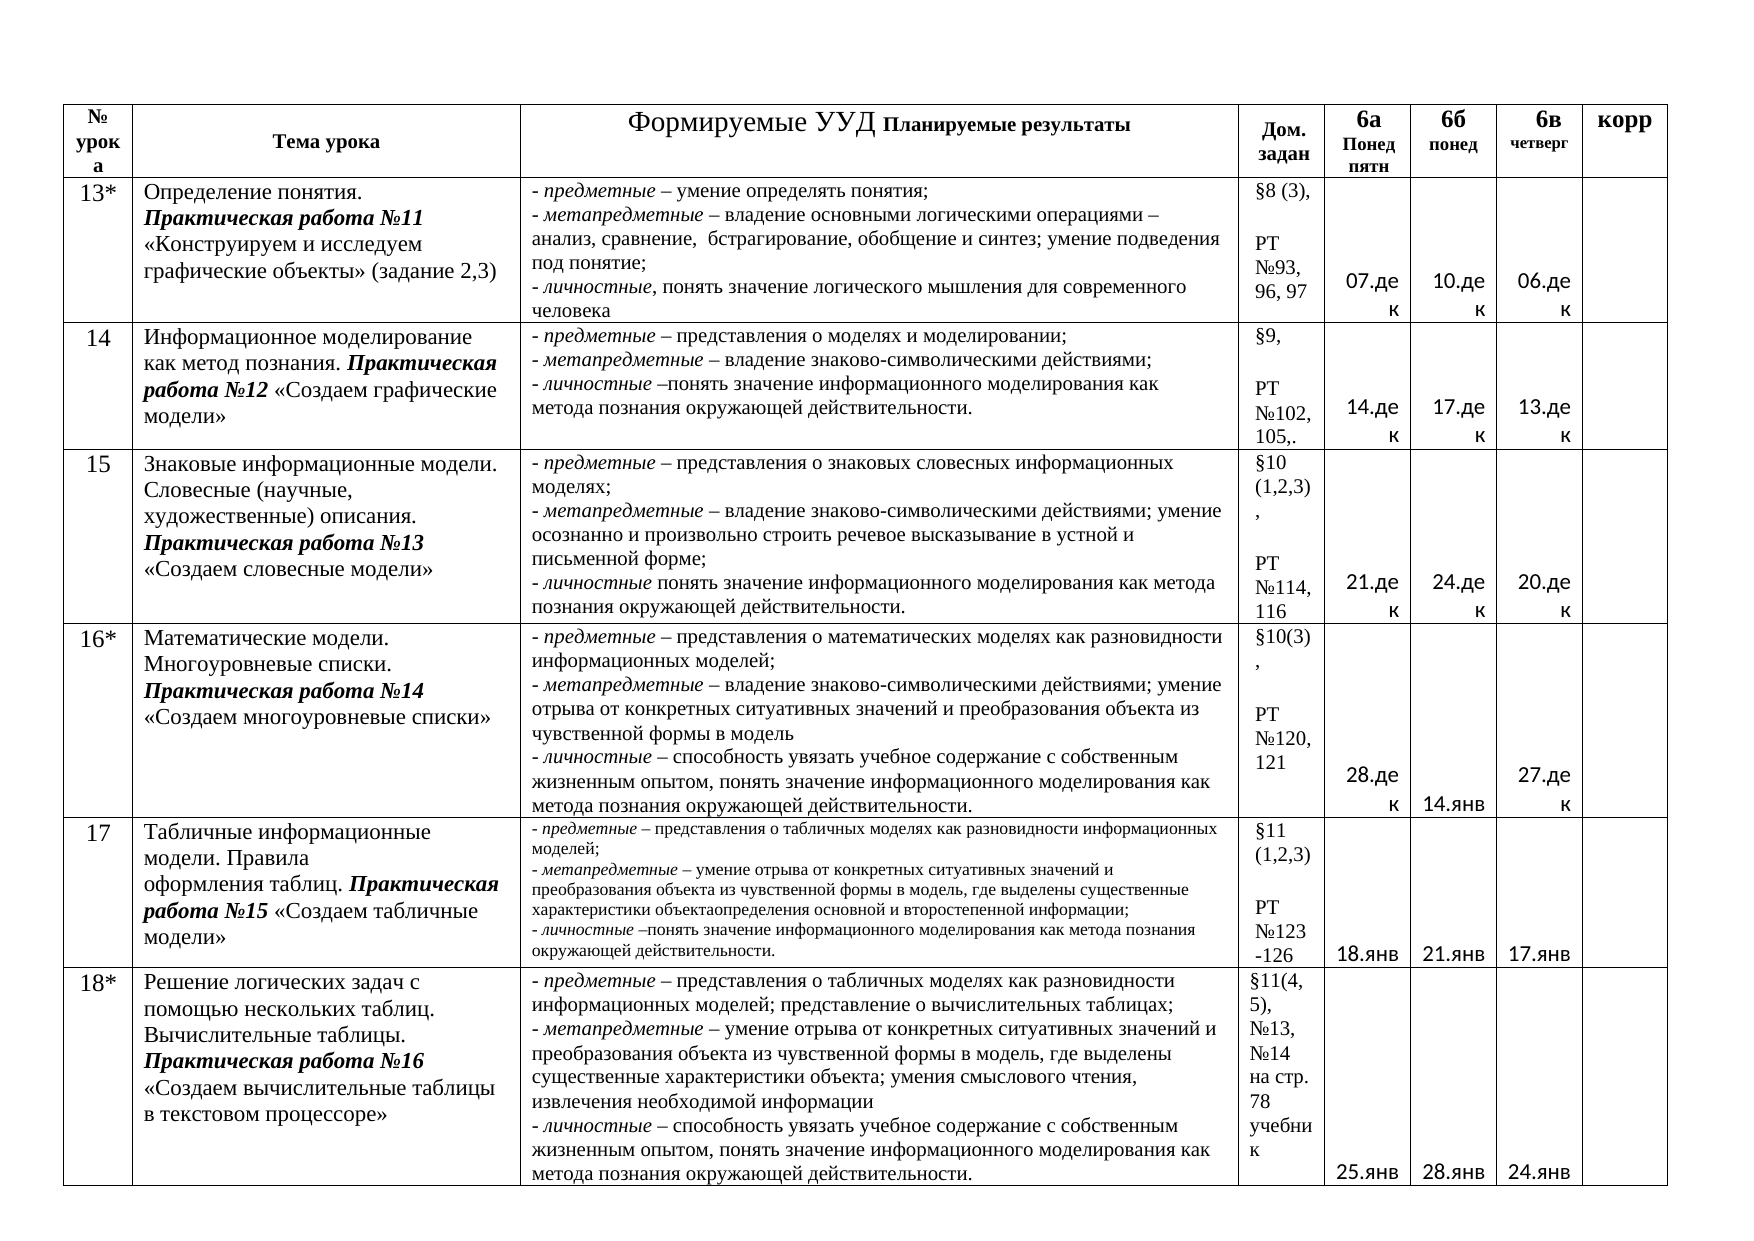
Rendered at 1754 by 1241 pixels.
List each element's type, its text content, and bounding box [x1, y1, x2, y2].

table_cell 25.янв [1325, 968, 1410, 1185]
table_cell 18* [64, 968, 132, 1185]
table_cell 14.дек [1325, 323, 1410, 448]
table_cell §9, РТ №102, 105,. [1239, 323, 1324, 448]
table_cell 10.дек [1411, 178, 1496, 322]
table_cell Информационное моделирование как метод познания. Практическая работа №12 «Создаем графические модели» [133, 323, 520, 448]
table_cell 18.янв [1325, 818, 1410, 967]
table_header Тема урока [133, 105, 520, 177]
table_cell §10 (1,2,3), РТ №114, 116 [1239, 450, 1324, 623]
table_cell Табличные информационные модели. Правила оформления таблиц. Практическая работа №15 «Создаем табличные модели» [133, 818, 520, 967]
table_cell 17.дек [1411, 323, 1496, 448]
table_cell 13* [64, 178, 132, 322]
table_cell 21.дек [1325, 450, 1410, 623]
table_cell 28.янв [1411, 968, 1496, 1185]
table_cell 24.дек [1411, 450, 1496, 623]
table_cell - предметные – представления о знаковых словесных информационных моделях; - метапредметные – владение знаково-символическими действиями; умение осознанно и произвольно строить речевое высказывание в устной и письменной форме; - личностные понять значение информационного моделирования как метода познания окружающей действительности. [521, 450, 1238, 623]
table_header № урока [64, 105, 132, 177]
table_cell 07.дек [1325, 178, 1410, 322]
table_cell 06.дек [1497, 178, 1582, 322]
table_header Формируемые УУД Планируемые результаты [521, 105, 1238, 177]
table_cell Определение понятия. Практическая работа №11 «Конструируем и исследуем графические объекты» (задание 2,3) [133, 178, 520, 322]
table_header корр [1583, 105, 1667, 177]
table_header Дом. задан [1239, 105, 1324, 177]
table_cell [1583, 818, 1667, 967]
table_cell §11(4, 5), №13, №14 на стр. 78 учебник [1239, 968, 1324, 1185]
table_cell - предметные – представления о табличных моделях как разновидности информационных моделей; представление о вычислительных таблицах; - метапредметные – умение отрыва от конкретных ситуативных значений и преобразования объекта из чувственной формы в модель, где выделены существенные характеристики объекта; умения смыслового чтения, извлечения необходимой информации - личностные – способность увязать учебное содержание с собственным жизненным опытом, понять значение информационного моделирования как метода познания окружающей действительности. [521, 968, 1238, 1185]
table_cell [1583, 968, 1667, 1185]
table_cell §10(3), РТ №120, 121 [1239, 624, 1324, 817]
table_cell - предметные – представления о математических моделях как разновидности информационных моделей; - метапредметные – владение знаково-символическими действиями; умение отрыва от конкретных ситуативных значений и преобразования объекта из чувственной формы в модель - личностные – способность увязать учебное содержание с собственным жизненным опытом, понять значение информационного моделирования как метода познания окружающей действительности. [521, 624, 1238, 817]
table_cell 14 [64, 323, 132, 448]
table_cell 15 [64, 450, 132, 623]
table_cell Знаковые информационные модели. Словесные (научные, художественные) описания. Практическая работа №13 «Создаем словесные модели» [133, 450, 520, 623]
table_cell [1583, 178, 1667, 322]
table_cell 24.янв [1497, 968, 1582, 1185]
table_cell 14.янв [1411, 624, 1496, 817]
table_cell 16* [64, 624, 132, 817]
table_cell Математические модели. Многоуровневые списки. Практическая работа №14 «Создаем многоуровневые списки» [133, 624, 520, 817]
table_header 6б понед [1411, 105, 1496, 177]
table_cell - предметные – представления о табличных моделях как разновидности информационных моделей; - метапредметные – умение отрыва от конкретных ситуативных значений и преобразования объекта из чувственной формы в модель, где выделены существенные характеристики объектаопределения основной и второстепенной информации; - личностные –понять значение информационного моделирования как метода познания окружающей действительности. [521, 818, 1238, 967]
table_cell §11 (1,2,3) РТ №123-126 [1239, 818, 1324, 967]
table_cell [1583, 323, 1667, 448]
table_cell Решение логических задач с помощью нескольких таблиц. Вычислительные таблицы. Практическая работа №16 «Создаем вычислительные таблицы в текстовом процессоре» [133, 968, 520, 1185]
table_cell §8 (3), РТ №93, 96, 97 [1239, 178, 1324, 322]
table_cell [1583, 450, 1667, 623]
table_cell 27.дек [1497, 624, 1582, 817]
table_cell 20.дек [1497, 450, 1582, 623]
table_cell 28.дек [1325, 624, 1410, 817]
table_cell 17 [64, 818, 132, 967]
table_cell - предметные – умение определять понятия; - метапредметные – владение основными логическими операциями – анализ, сравнение, бстрагирование, обобщение и синтез; умение подведения под понятие; - личностные, понять значение логического мышления для современного человека [521, 178, 1238, 322]
table_cell [1583, 624, 1667, 817]
table_header 6а Понед пятн [1325, 105, 1410, 177]
table_cell 17.янв [1497, 818, 1582, 967]
table_header 6в четверг [1497, 105, 1582, 177]
table_cell 13.дек [1497, 323, 1582, 448]
table_cell - предметные – представления о моделях и моделировании; - метапредметные – владение знаково-символическими действиями; - личностные –понять значение информационного моделирования как метода познания окружающей действительности. [521, 323, 1238, 448]
table_cell 21.янв [1411, 818, 1496, 967]
